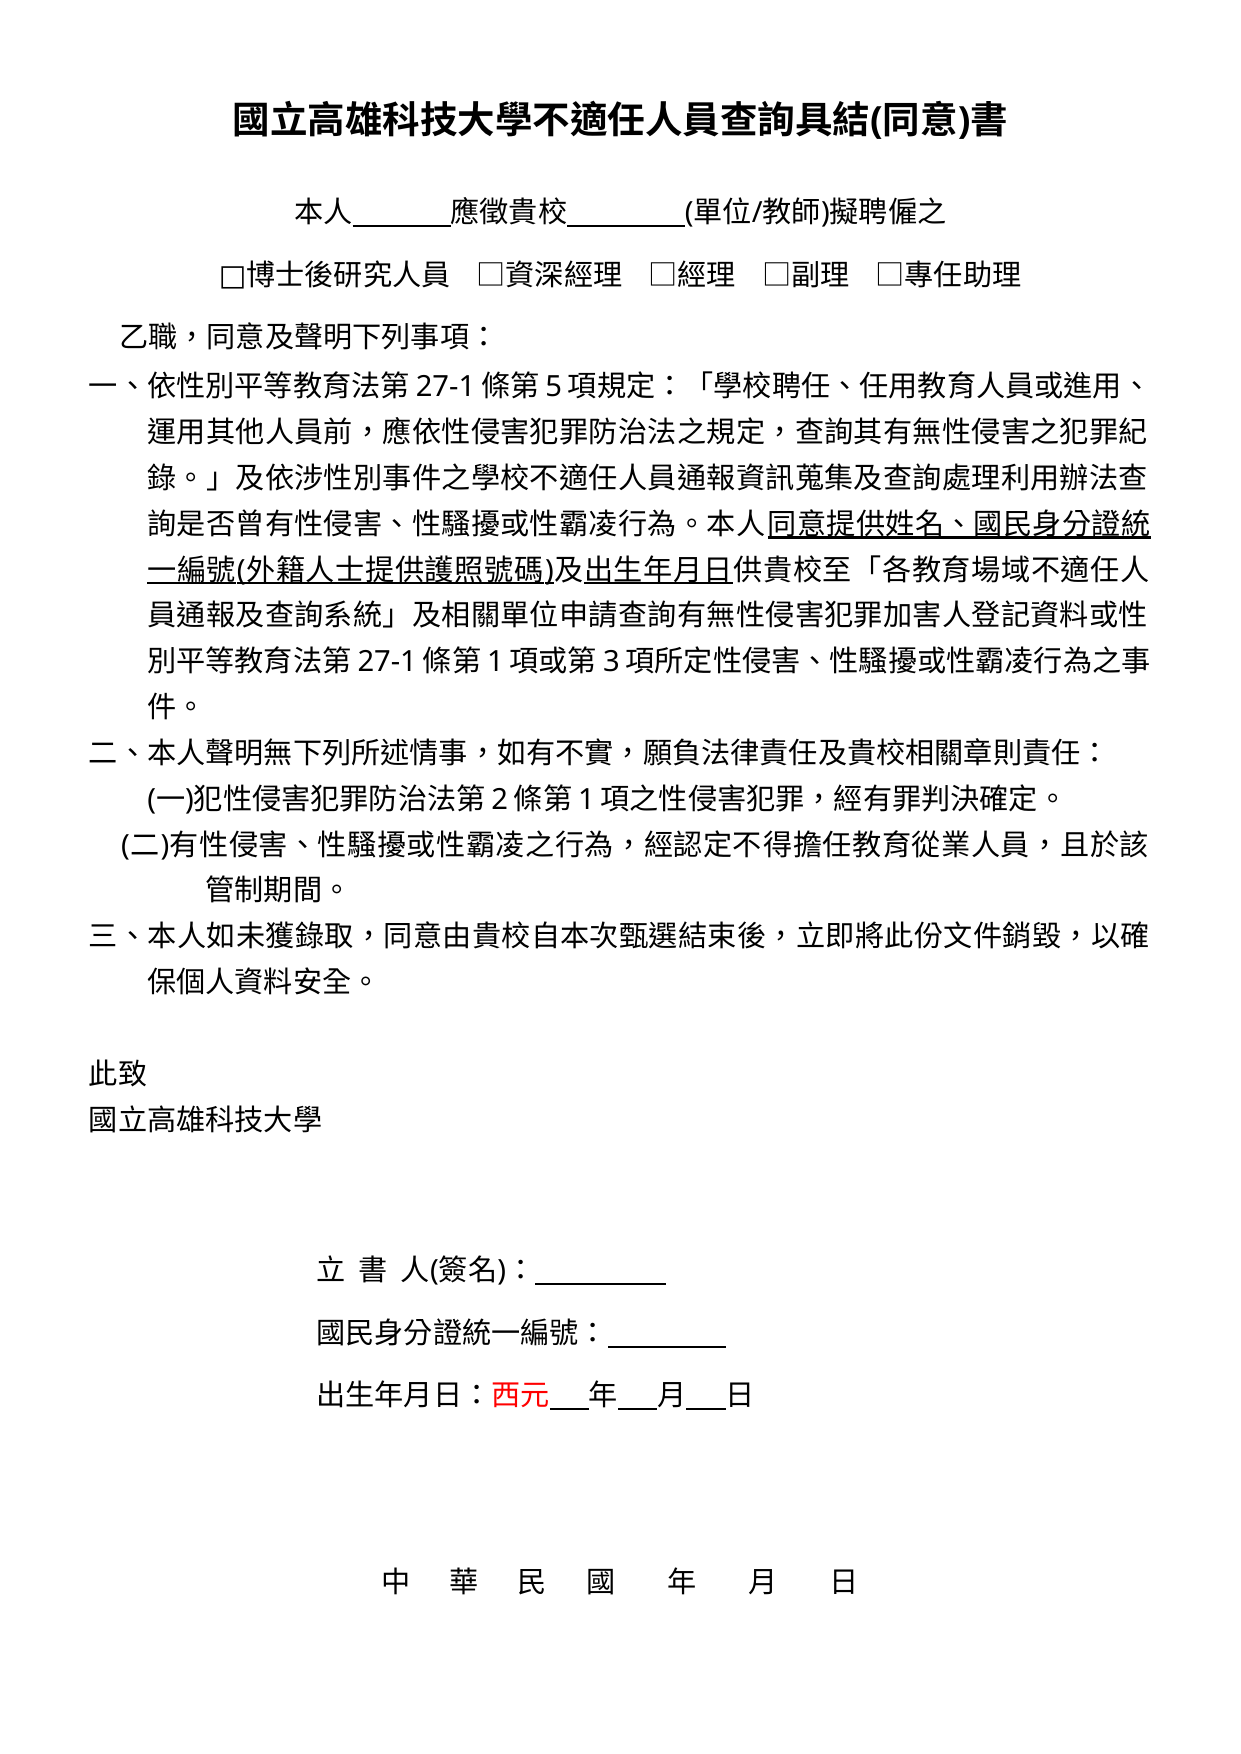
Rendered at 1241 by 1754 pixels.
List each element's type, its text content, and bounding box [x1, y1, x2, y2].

text 本人 應徵貴校 (單位/教師)擬聘僱之 [89, 172, 1152, 235]
text (二)有性侵害、性騷擾或性霸凌之行為，經認定不得擔任教育從業人員，且於該管制期間。 [89, 818, 1152, 910]
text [89, 89, 1152, 144]
text 國立高雄科技大學 [89, 1093, 1152, 1139]
text 立 書 人(簽名)： [89, 1231, 1152, 1293]
text 三、本人如未獲錄取，同意由貴校自本次甄選結束後，立即將此份文件銷毀，以確保個人資料安全。 [89, 910, 1152, 1002]
text 國民身分證統一編號： [89, 1293, 1152, 1356]
text 一、依性別平等教育法第27-1條第5項規定：「學校聘任、任用教育人員或進用、運用其他人員前，應依性侵害犯罪防治法之規定，查詢其有無性侵害之犯罪紀錄。」及依涉性別事件之學校不適任人員通報資訊蒐集及查詢處理利用辦法查詢是否曾有性侵害、性騷擾或性霸凌行為。本人同意提供姓名、國民身分證統一編號(外籍人士提供護照號碼)及出生年月日供貴校至「各教育場域不適任人員通報及查詢系統」及相關單位申請查詢有無性侵害犯罪加害人登記資料或性別平等教育法第27-1條第1項或第3項所定性侵害、性騷擾或性霸凌行為之事件。 [89, 360, 1152, 727]
text 乙職，同意及聲明下列事項： [89, 297, 1152, 360]
text 出生年月日：西元 年 月 日 [89, 1356, 1152, 1418]
text (一)犯性侵害犯罪防治法第2條第1項之性侵害犯罪，經有罪判決確定。 [89, 772, 1152, 818]
text 此致 [89, 1047, 1152, 1093]
text 中 華 民 國 年 月 日 [89, 1556, 1152, 1602]
text □博士後研究人員 □資深經理 □經理 □副理 □專任助理 [89, 235, 1152, 297]
text 二、本人聲明無下列所述情事，如有不實，願負法律責任及貴校相關章則責任： [89, 727, 1152, 772]
